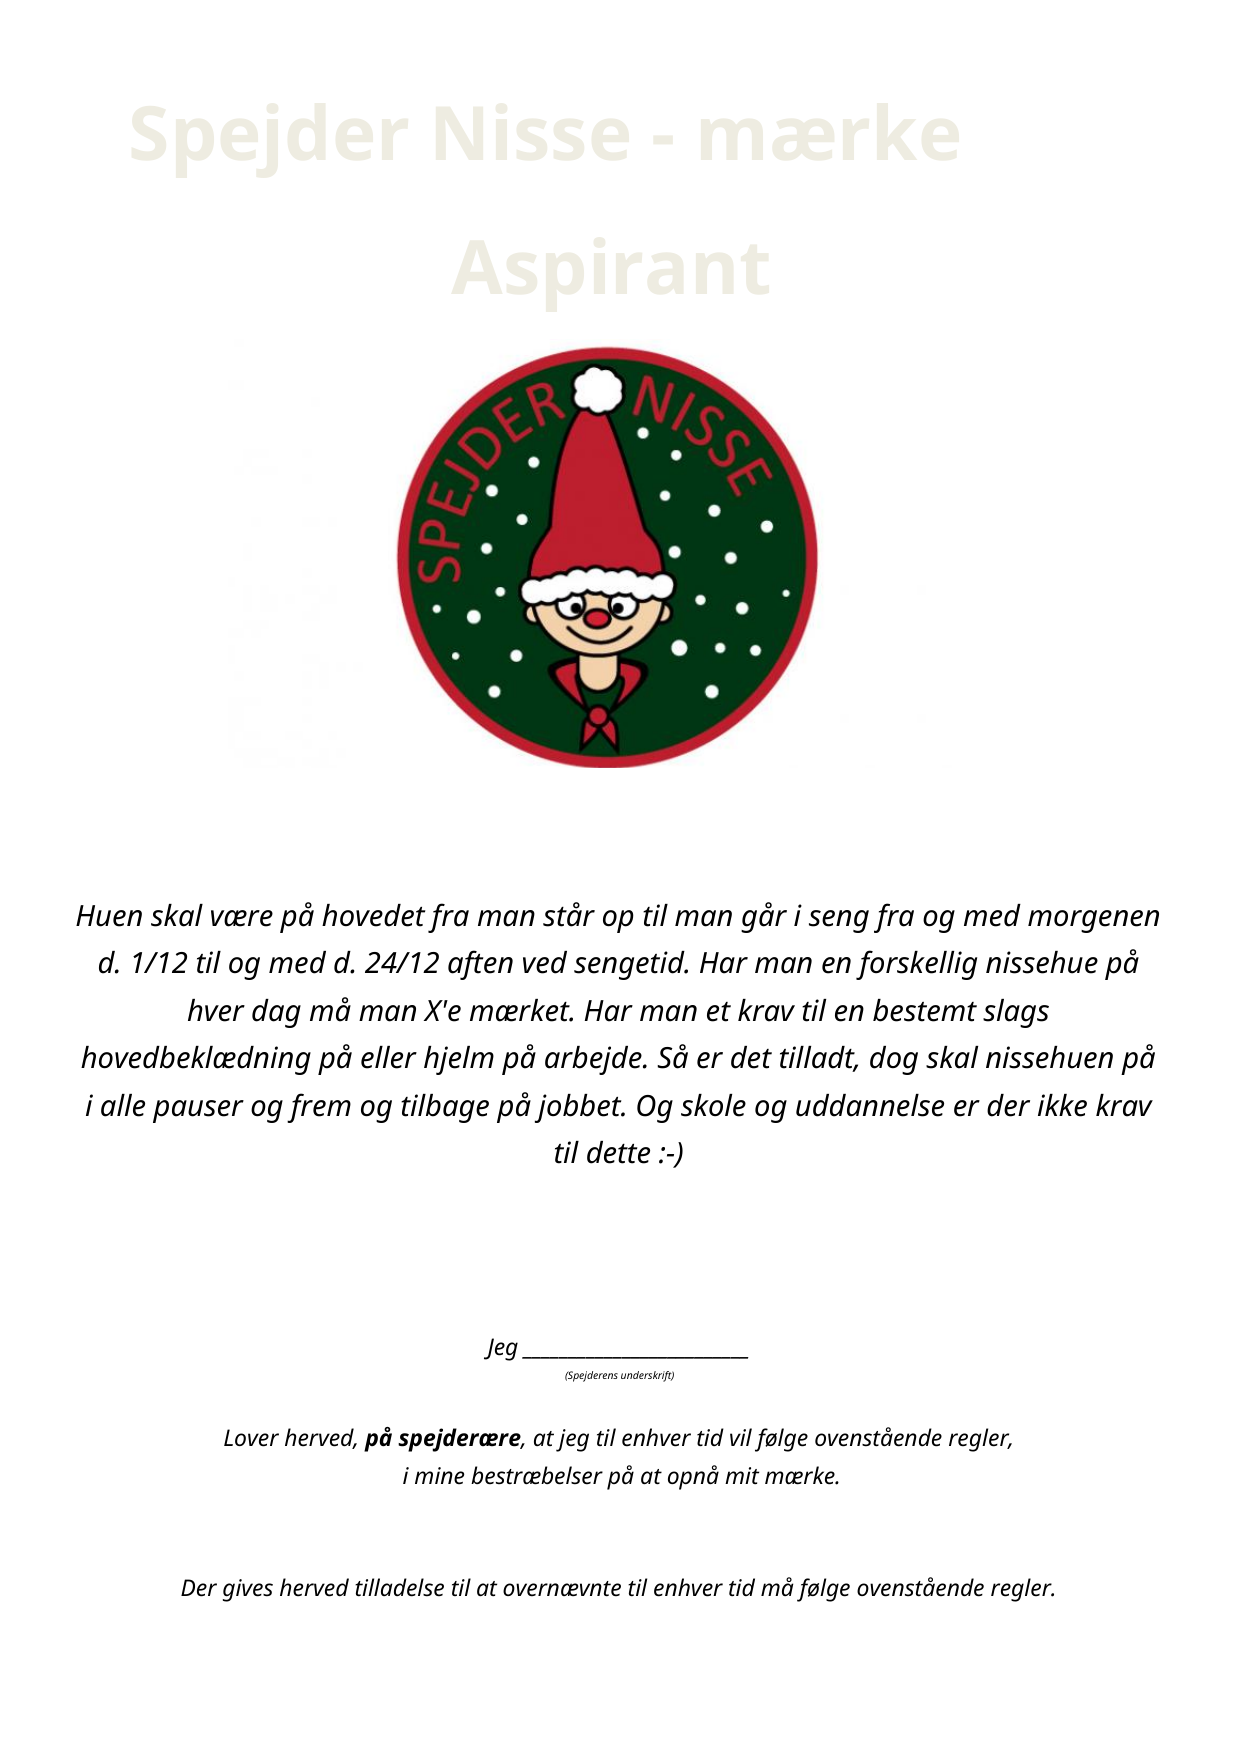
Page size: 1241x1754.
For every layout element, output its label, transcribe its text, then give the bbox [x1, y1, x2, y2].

text i mine bestræbelser på at opnå mit mærke. [75, 1460, 1165, 1491]
text Der gives herved tilladelse til at overnævnte til enhver tid må følge ovenstående regler. [75, 1572, 1165, 1604]
text (Spejderens underskrift) [75, 1368, 1165, 1382]
text Jeg _________________________ [75, 1330, 1165, 1362]
picture [226, 339, 991, 767]
text Lover herved, på spejderære, at jeg til enhver tid vil følge ovenstående regler, [75, 1422, 1165, 1454]
text Huen skal være på hovedet fra man står op til man går i seng fra og med morgenen d. 1/12 til og med d. 24/12 aften ved sengetid. Har man en forskellig nissehue på hver dag må man X'e mærket. Har man et krav til en bestemt slags hovedbeklædning på eller hjelm på arbejde. Så er det tilladt, dog skal nissehuen på i alle pauser og frem og tilbage på jobbet. Og skole og uddannelse er der ikke krav til dette :-) [75, 895, 1165, 1172]
